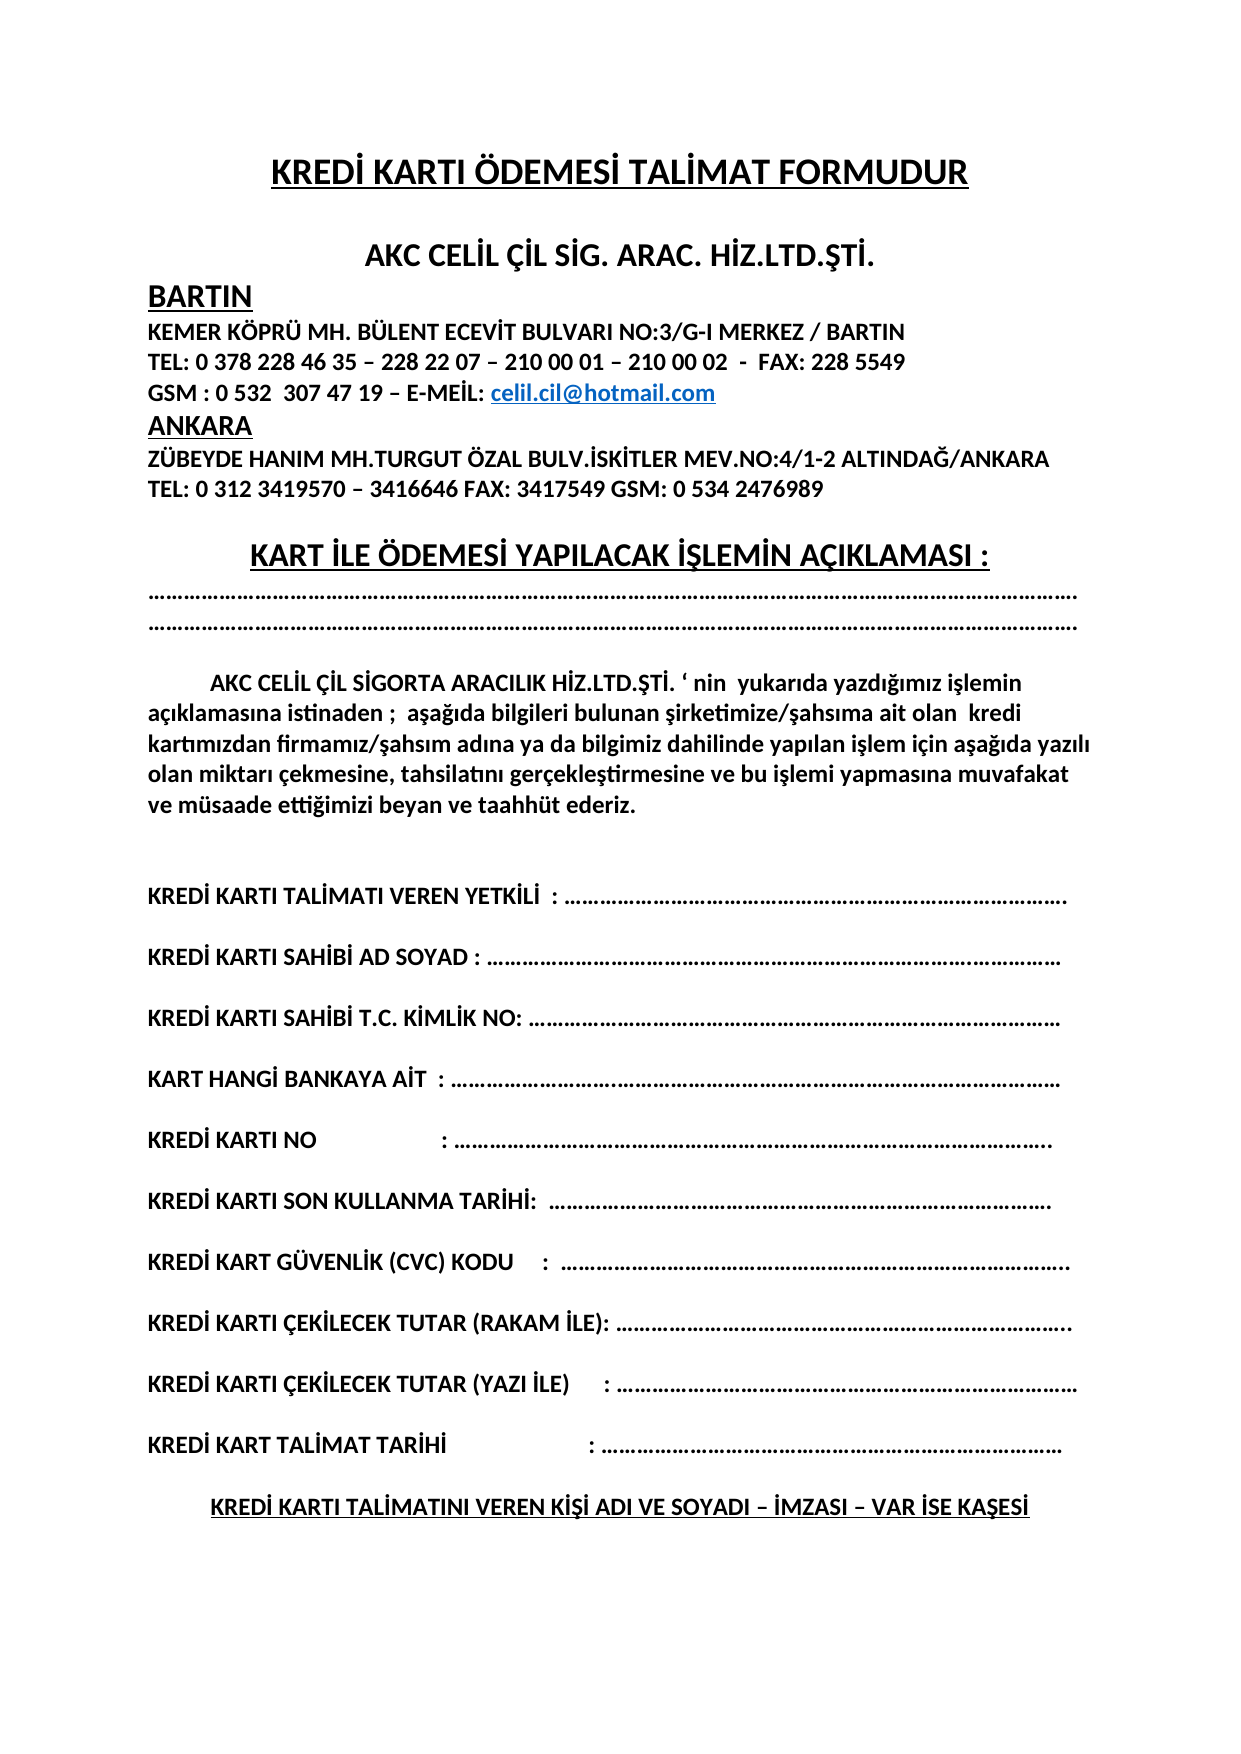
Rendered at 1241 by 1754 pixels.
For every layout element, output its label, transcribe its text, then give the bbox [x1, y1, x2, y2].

text KREDİ KARTI SAHİBİ T.C. KİMLİK NO: ……………………………………………………………………………… [148, 1002, 1093, 1033]
text AKC CELİL ÇİL SİG. ARAC. HİZ.LTD.ŞTİ. [148, 234, 1093, 275]
text GSM : 0 532 307 47 19 – E-MEİL: celil.cil@hotmail.com [148, 377, 1093, 407]
text KREDİ KARTI ÇEKİLECEK TUTAR (YAZI İLE) : …………………………………………………………………… [148, 1369, 1093, 1399]
text KREDİ KARTI ÖDEMESİ TALİMAT FORMUDUR [148, 148, 1093, 193]
text KREDİ KARTI SAHİBİ AD SOYAD : ……………………………………………………………………….…………… [148, 941, 1093, 972]
text …………………………………………………………………………………………………………………………………………. [148, 606, 1093, 636]
text AKC CELİL ÇİL SİGORTA ARACILIK HİZ.LTD.ŞTİ. ‘ nin yukarıda yazdığımız işlemin açıklamasına istinaden ; aşağıda bilgileri bulunan şirketimize/şahsıma ait olan kredi kartımızdan firmamız/şahsım adına ya da bilgimiz dahilinde yapılan işlem için aşağıda yazılı olan miktarı çekmesine, tahsilatını gerçekleştirmesine ve bu işlemi yapmasına muvafakat ve müsaade ettiğimizi beyan ve taahhüt ederiz. [148, 667, 1093, 819]
text KREDİ KART TALİMAT TARİHİ : …………………………………………………………………… [148, 1430, 1093, 1460]
text KREDİ KARTI TALİMATI VEREN YETKİLİ : …………………………………………………………………………. [148, 880, 1093, 911]
text KEMER KÖPRÜ MH. BÜLENT ECEVİT BULVARI NO:3/G-I MERKEZ / BARTIN [148, 316, 1093, 346]
text ANKARA [148, 407, 1093, 443]
text KREDİ KART GÜVENLİK (CVC) KODU : ………………………………………………………………………….. [148, 1247, 1093, 1277]
text KREDİ KARTI SON KULLANMA TARİHİ: …………………………………………………………………………. [148, 1186, 1093, 1216]
text …………………………………………………………………………………………………………………………………………. [148, 575, 1093, 606]
text ZÜBEYDE HANIM MH.TURGUT ÖZAL BULV.İSKİTLER MEV.NO:4/1-2 ALTINDAĞ/ANKARA [148, 443, 1093, 473]
text KREDİ KARTI NO : ……………………………………………………………………………………….. [148, 1124, 1093, 1155]
text KREDİ KARTI ÇEKİLECEK TUTAR (RAKAM İLE): ………………………………………………………………….. [148, 1308, 1093, 1338]
text KART HANGİ BANKAYA AİT : ……………………….………………………………………………………………… [148, 1063, 1093, 1094]
text TEL: 0 312 3419570 – 3416646 FAX: 3417549 GSM: 0 534 2476989 [148, 473, 1093, 504]
text TEL: 0 378 228 46 35 – 228 22 07 – 210 00 01 – 210 00 02 - FAX: 228 5549 [148, 346, 1093, 377]
text KREDİ KARTI TALİMATINI VEREN KİŞİ ADI VE SOYADI – İMZASI – VAR İSE KAŞESİ [148, 1491, 1093, 1521]
text BARTIN [148, 275, 1093, 316]
text KART İLE ÖDEMESİ YAPILACAK İŞLEMİN AÇIKLAMASI : [148, 534, 1093, 575]
